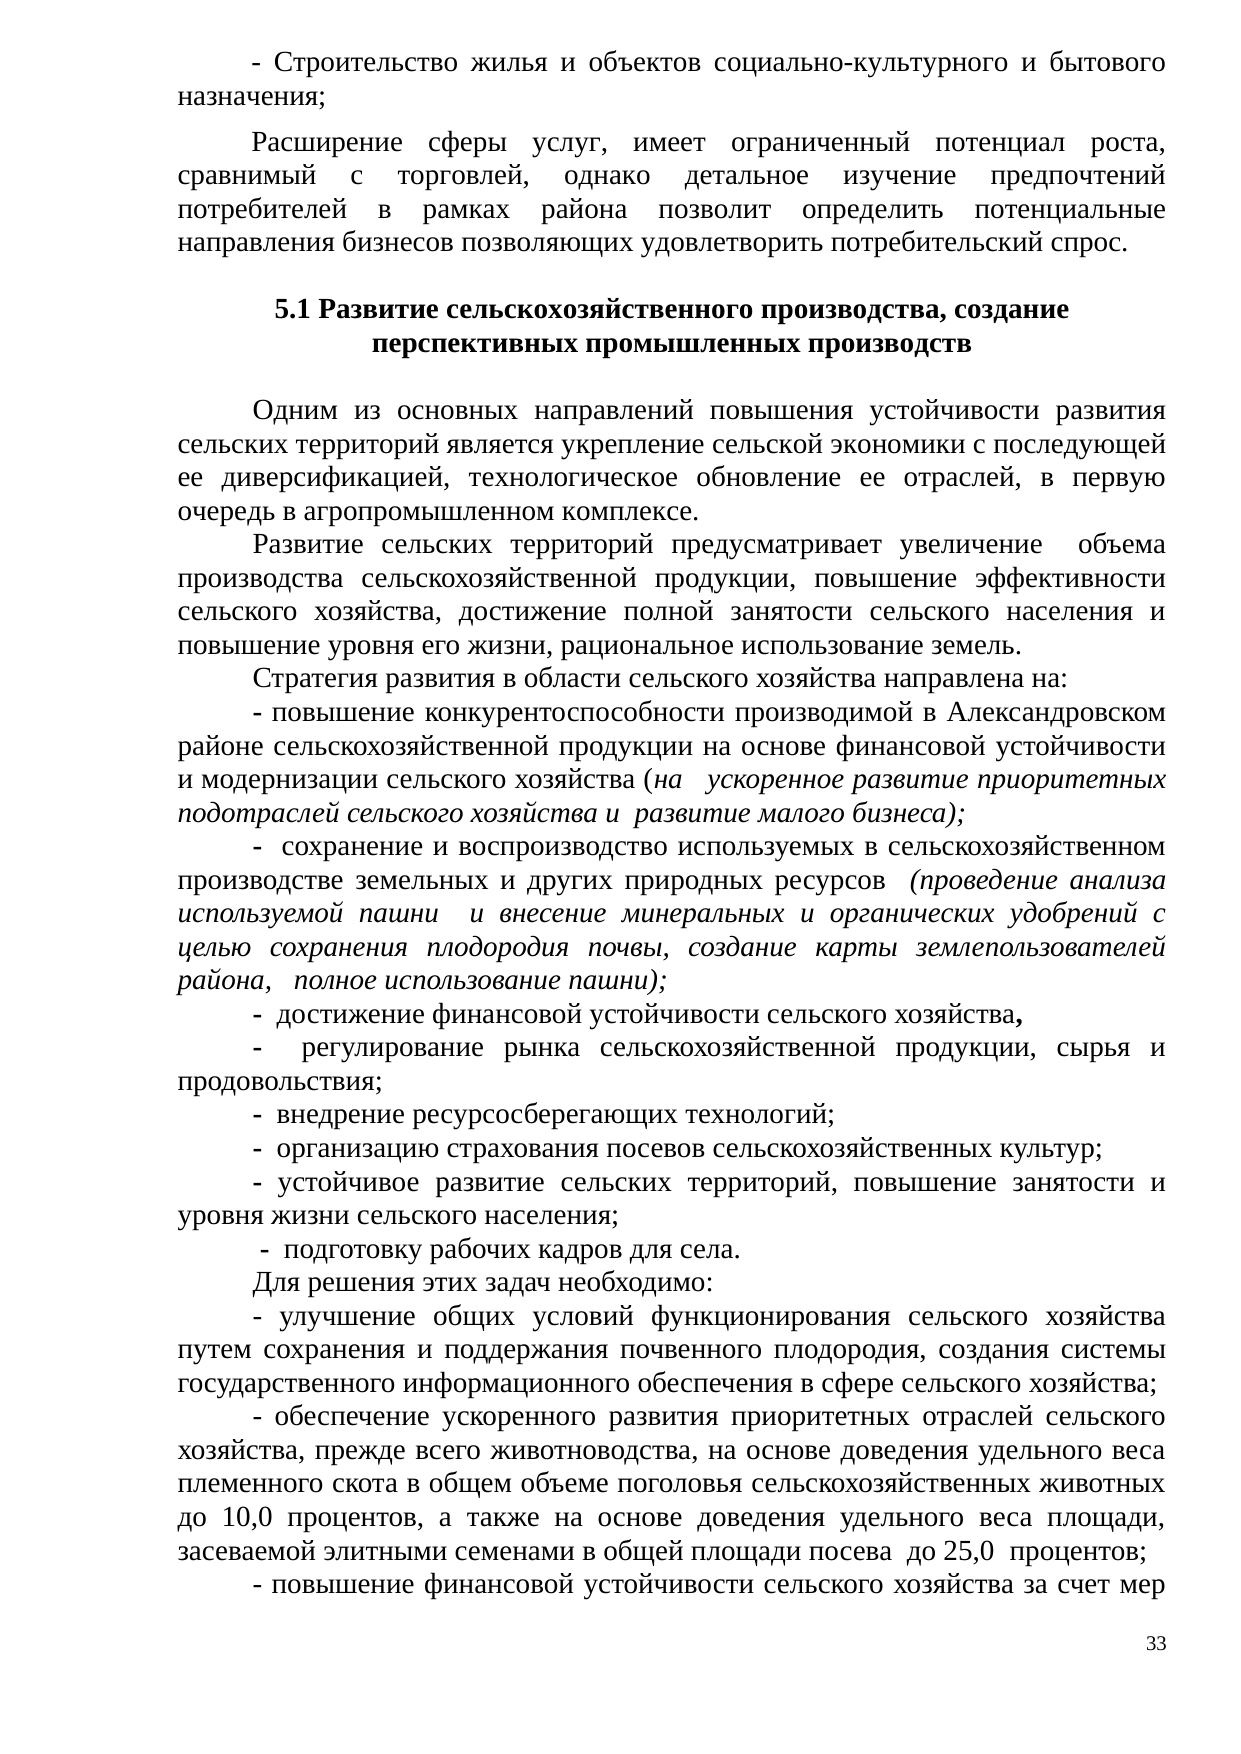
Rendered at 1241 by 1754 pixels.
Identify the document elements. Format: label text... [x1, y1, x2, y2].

text 5.1 Развитие сельскохозяйственного производства, создание перспективных промышленных производств [177, 292, 1167, 359]
text Стратегия развития в области сельского хозяйства направлена на: [177, 661, 1167, 694]
text Для решения этих задач необходимо: [177, 1264, 1167, 1298]
text - повышение конкурентоспособности производимой в Александровском районе сельскохозяйственной продукции на основе финансовой устойчивости и модернизации сельского хозяйства (на ускоренное развитие приоритетных подотраслей сельского хозяйства и развитие малого бизнеса); [177, 694, 1167, 828]
text - организацию страхования посевов сельскохозяйственных культур; [177, 1130, 1167, 1164]
text Расширение сферы услуг, имеет ограниченный потенциал роста, сравнимый с торговлей, однако детальное изучение предпочтений потребителей в рамках района позволит определить потенциальные направления бизнесов позволяющих удовлетворить потребительский спрос. [177, 124, 1167, 258]
text - регулирование рынка сельскохозяйственной продукции, сырья и продовольствия; [177, 1029, 1167, 1097]
text Развитие сельских территорий предусматривает увеличение объема производства сельскохозяйственной продукции, повышение эффективности сельского хозяйства, достижение полной занятости сельского населения и повышение уровня его жизни, рациональное использование земель. [177, 526, 1167, 661]
text - подготовку рабочих кадров для села. [177, 1231, 1167, 1264]
text Одним из основных направлений повышения устойчивости развития сельских территорий является укрепление сельской экономики с последующей ее диверсификацией, технологическое обновление ее отраслей, в первую очередь в агропромышленном комплексе. [177, 392, 1167, 526]
text - Строительство жилья и объектов социально-культурного и бытового назначения; [177, 44, 1167, 111]
text - обеспечение ускоренного развития приоритетных отраслей сельского хозяйства, прежде всего животноводства, на основе доведения удельного веса племенного скота в общем объеме поголовья сельскохозяйственных животных до 10,0 процентов, а также на основе доведения удельного веса площади, засеваемой элитными семенами в общей площади посева до 25,0 процентов; [177, 1398, 1167, 1566]
text - внедрение ресурсосберегающих технологий; [177, 1097, 1167, 1130]
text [177, 1566, 1167, 1600]
text - сохранение и воспроизводство используемых в сельскохозяйственном производстве земельных и других природных ресурсов (проведение анализа используемой пашни и внесение минеральных и органических удобрений с целью сохранения плодородия почвы, создание карты землепользователей района, полное использование пашни); [177, 828, 1167, 996]
text - достижение финансовой устойчивости сельского хозяйства, [177, 996, 1167, 1029]
text - устойчивое развитие сельских территорий, повышение занятости и уровня жизни сельского населения; [177, 1164, 1167, 1231]
text - улучшение общих условий функционирования сельского хозяйства путем сохранения и поддержания почвенного плодородия, создания системы государственного информационного обеспечения в сфере сельского хозяйства; [177, 1298, 1167, 1398]
